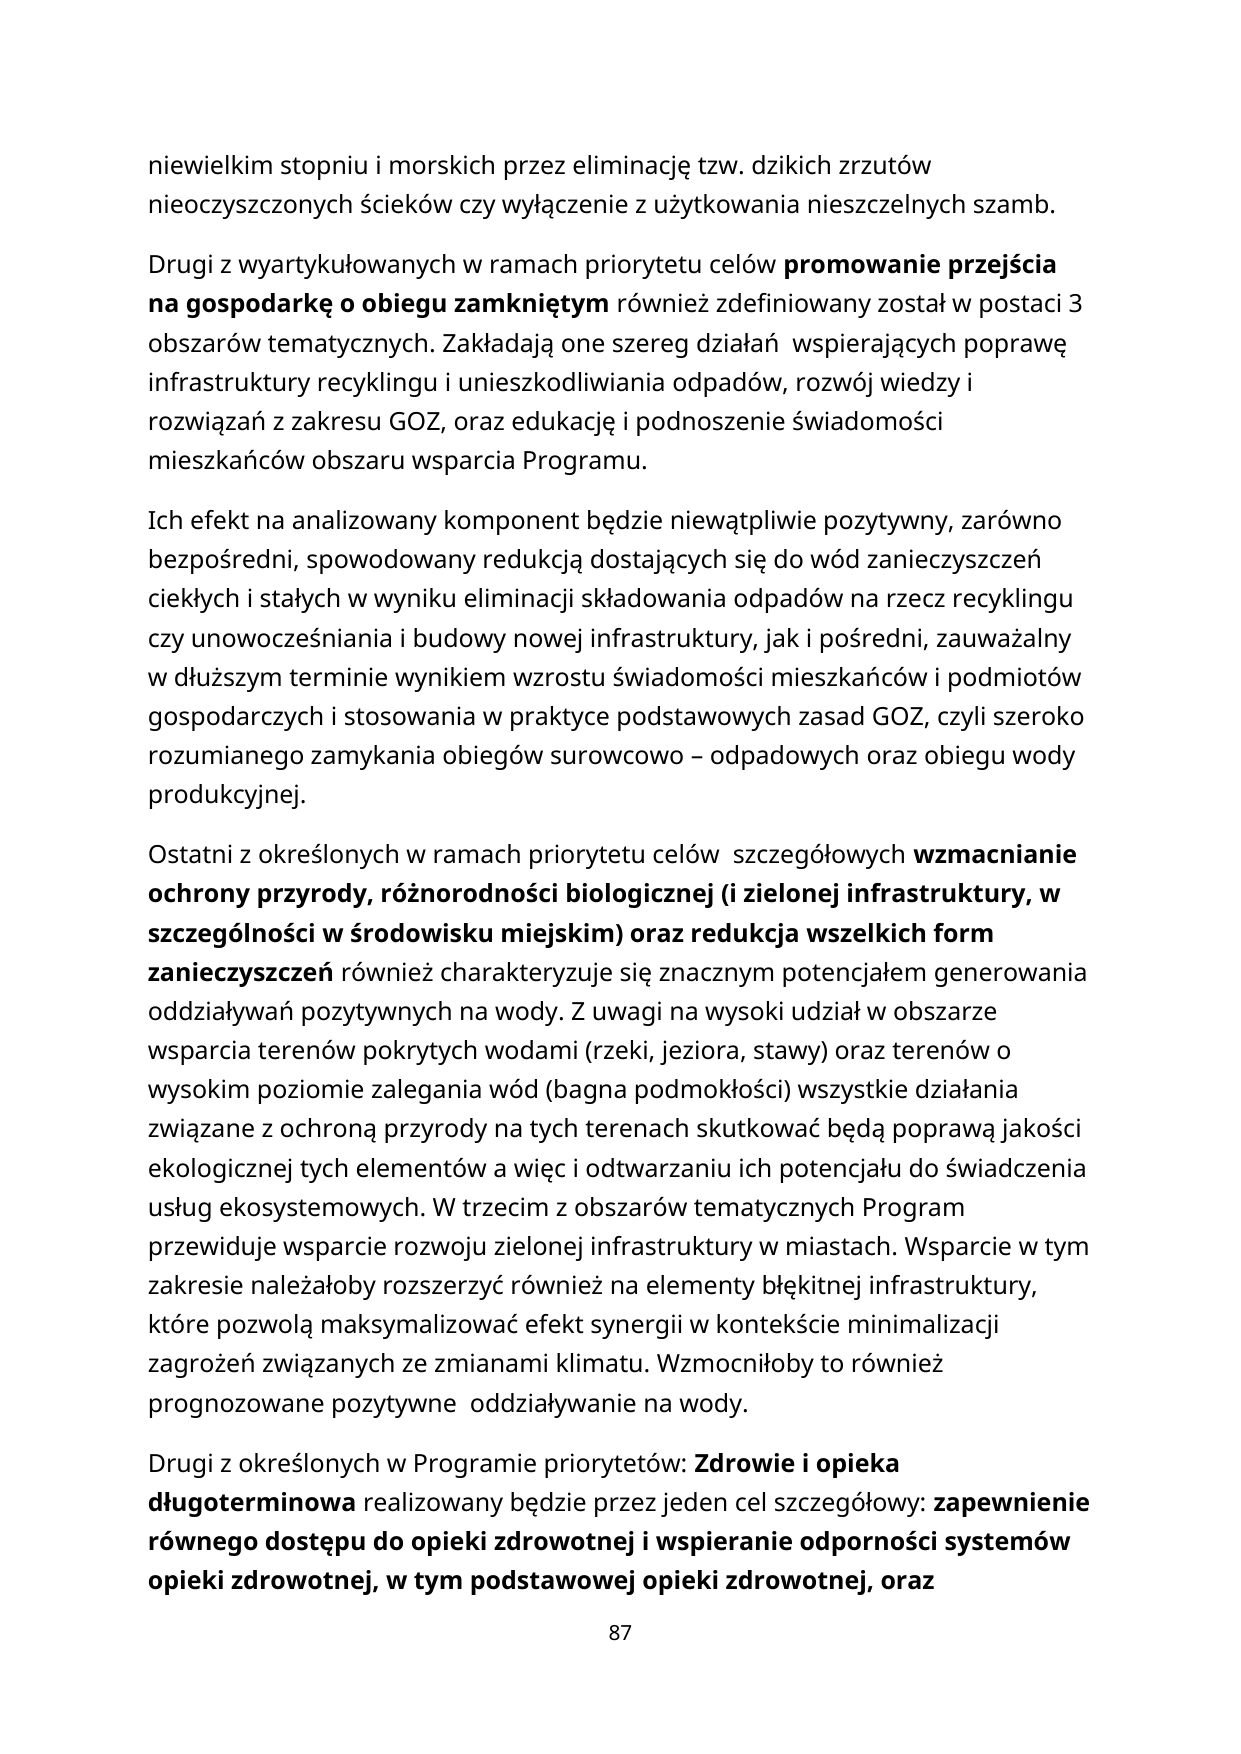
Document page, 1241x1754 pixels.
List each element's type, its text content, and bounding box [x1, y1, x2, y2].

text Drugi z wyartykułowanych w ramach priorytetu celów promowanie przejścia na gospodarkę o obiegu zamkniętym również zdefiniowany został w postaci 3 obszarów tematycznych. Zakładają one szereg działań wspierających poprawę infrastruktury recyklingu i unieszkodliwiania odpadów, rozwój wiedzy i rozwiązań z zakresu GOZ, oraz edukację i podnoszenie świadomości mieszkańców obszaru wsparcia Programu. [148, 247, 1092, 477]
text Ich efekt na analizowany komponent będzie niewątpliwie pozytywny, zarówno bezpośredni, spowodowany redukcją dostających się do wód zanieczyszczeń ciekłych i stałych w wyniku eliminacji składowania odpadów na rzecz recyklingu czy unowocześniania i budowy nowej infrastruktury, jak i pośredni, zauważalny w dłuższym terminie wynikiem wzrostu świadomości mieszkańców i podmiotów gospodarczych i stosowania w praktyce podstawowych zasad GOZ, czyli szeroko rozumianego zamykania obiegów surowcowo – odpadowych oraz obiegu wody produkcyjnej. [148, 503, 1092, 811]
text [148, 148, 1092, 221]
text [148, 1445, 1092, 1597]
text Ostatni z określonych w ramach priorytetu celów szczegółowych wzmacnianie ochrony przyrody, różnorodności biologicznej (i zielonej infrastruktury, w szczególności w środowisku miejskim) oraz redukcja wszelkich form zanieczyszczeń również charakteryzuje się znacznym potencjałem generowania oddziaływań pozytywnych na wody. Z uwagi na wysoki udział w obszarze wsparcia terenów pokrytych wodami (rzeki, jeziora, stawy) oraz terenów o wysokim poziomie zalegania wód (bagna podmokłości) wszystkie działania związane z ochroną przyrody na tych terenach skutkować będą poprawą jakości ekologicznej tych elementów a więc i odtwarzaniu ich potencjału do świadczenia usług ekosystemowych. W trzecim z obszarów tematycznych Program przewiduje wsparcie rozwoju zielonej infrastruktury w miastach. Wsparcie w tym zakresie należałoby rozszerzyć również na elementy błękitnej infrastruktury, które pozwolą maksymalizować efekt synergii w kontekście minimalizacji zagrożeń związanych ze zmianami klimatu. Wzmocniłoby to również prognozowane pozytywne oddziaływanie na wody. [148, 837, 1092, 1419]
